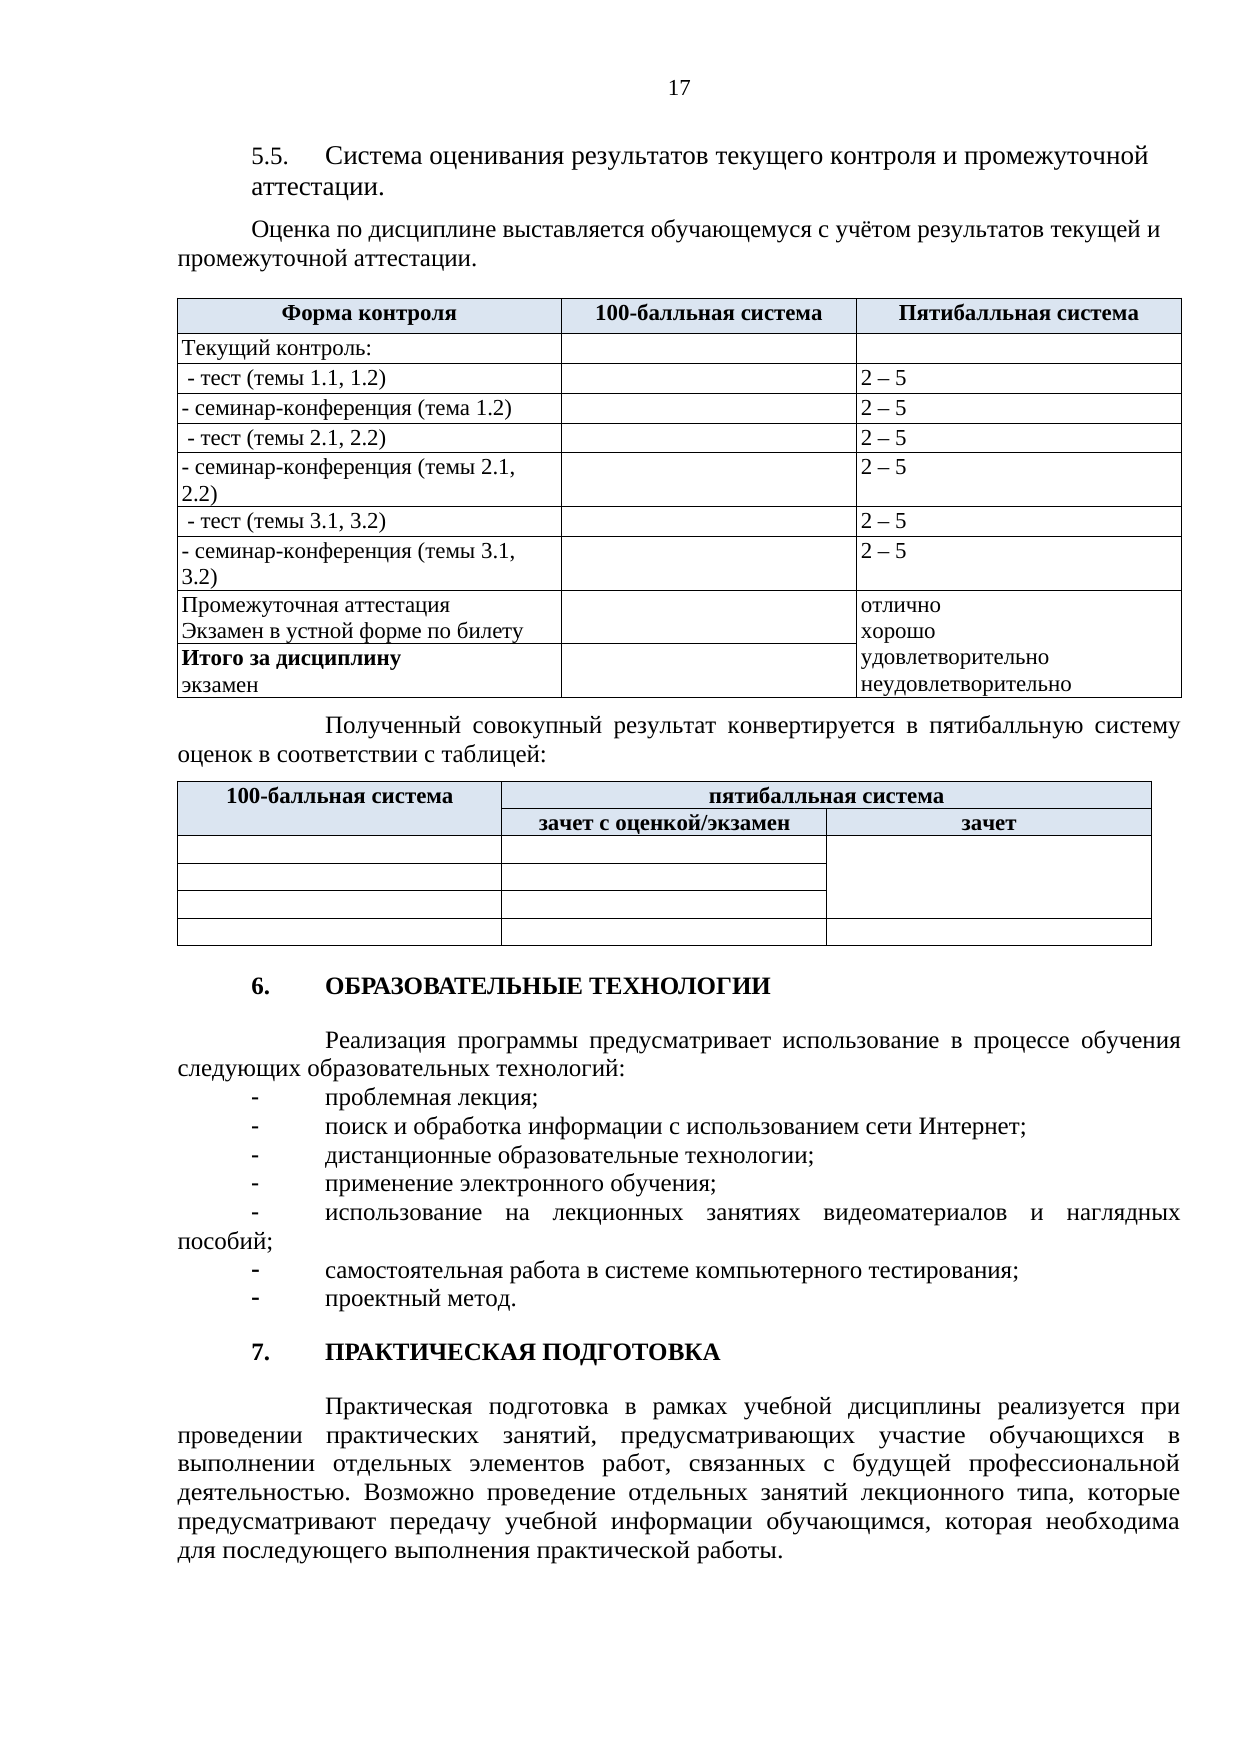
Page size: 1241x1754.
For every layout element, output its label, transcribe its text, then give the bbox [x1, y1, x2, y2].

table_header 100-балльная система [562, 299, 856, 333]
table_header Пятибалльная система [857, 299, 1181, 333]
table_cell зачет с оценкой/экзамен [502, 809, 826, 835]
table_cell 2 – 5 [857, 424, 1181, 452]
table_header пятибалльная система [502, 782, 1151, 808]
subtitle ПРАКТИЧЕСКАЯ ПОДГОТОВКА [251, 1337, 1181, 1366]
list поиск и обработка информации с использованием сети Интернет; [177, 1111, 1181, 1140]
table_cell [502, 891, 826, 918]
table_cell 2 – 5 [857, 364, 1181, 393]
table_cell [562, 424, 856, 452]
list применение электронного обучения; [177, 1168, 1181, 1197]
table_header 100-балльная система [178, 782, 501, 835]
table_cell [562, 364, 856, 393]
table_cell [562, 453, 856, 506]
table_cell [178, 864, 501, 890]
table_header Форма контроля [178, 299, 561, 333]
table_cell 2 – 5 [857, 394, 1181, 422]
table_cell 2 – 5 [857, 453, 1181, 506]
table_cell [178, 891, 501, 918]
table_cell Промежуточная аттестация Экзамен в устной форме по билету [178, 591, 561, 643]
table_cell - тест (темы 2.1, 2.2) [178, 424, 561, 452]
list Реализация программы предусматривает использование в процессе обучения следующих образовательных технологий: [177, 1025, 1181, 1082]
table_cell 2 – 5 [857, 537, 1181, 589]
table_cell [562, 334, 856, 363]
list дистанционные образовательные технологии; [177, 1140, 1181, 1168]
table_cell [857, 334, 1181, 363]
table_cell 2 – 5 [857, 507, 1181, 536]
table_cell [502, 919, 826, 945]
table_cell [562, 507, 856, 536]
table_cell - тест (темы 1.1, 1.2) [178, 364, 561, 393]
list Полученный совокупный результат конвертируется в пятибалльную систему оценок в соответствии с таблицей: [177, 711, 1181, 768]
table_cell [562, 591, 856, 643]
table_cell - семинар-конференция (темы 2.1, 2.2) [178, 453, 561, 506]
table_cell Итого за дисциплину экзамен [178, 644, 561, 697]
table_cell [502, 864, 826, 890]
list проблемная лекция; [177, 1082, 1181, 1111]
table_cell [178, 836, 501, 863]
text Оценка по дисциплине выставляется обучающемуся с учётом результатов текущей и промежуточной аттестации. [177, 214, 1181, 271]
list Практическая подготовка в рамках учебной дисциплины реализуется при проведении практических занятий, предусматривающих участие обучающихся в выполнении отдельных элементов работ, связанных с будущей профессиональной деятельностью. Возможно проведение отдельных занятий лекционного типа, которые предусматривают передачу учебной информации обучающимся, которая необходима для последующего выполнения практической работы. [177, 1391, 1181, 1563]
subtitle Система оценивания результатов текущего контроля и промежуточной аттестации. [251, 139, 1181, 201]
table_cell [827, 836, 1151, 918]
table_cell [562, 537, 856, 589]
table_cell [178, 919, 501, 945]
list проектный метод. [177, 1283, 1181, 1312]
list самостоятельная работа в системе компьютерного тестирования; [177, 1255, 1181, 1283]
table_cell - тест (темы 3.1, 3.2) [178, 507, 561, 536]
table_cell - семинар-конференция (тема 1.2) [178, 394, 561, 422]
table_cell зачет [827, 809, 1151, 835]
list использование на лекционных занятиях видеоматериалов и наглядных пособий; [177, 1197, 1181, 1255]
subtitle ОБРАЗОВАТЕЛЬНЫЕ ТЕХНОЛОГИИ [251, 971, 1181, 1000]
table_cell [502, 836, 826, 863]
table_cell [562, 394, 856, 422]
table_cell - семинар-конференция (темы 3.1, 3.2) [178, 537, 561, 589]
table_cell [827, 919, 1151, 945]
table_cell [562, 644, 856, 697]
table_cell отлично хорошо удовлетворительно неудовлетворительно [857, 591, 1181, 697]
table_cell Текущий контроль: [178, 334, 561, 363]
